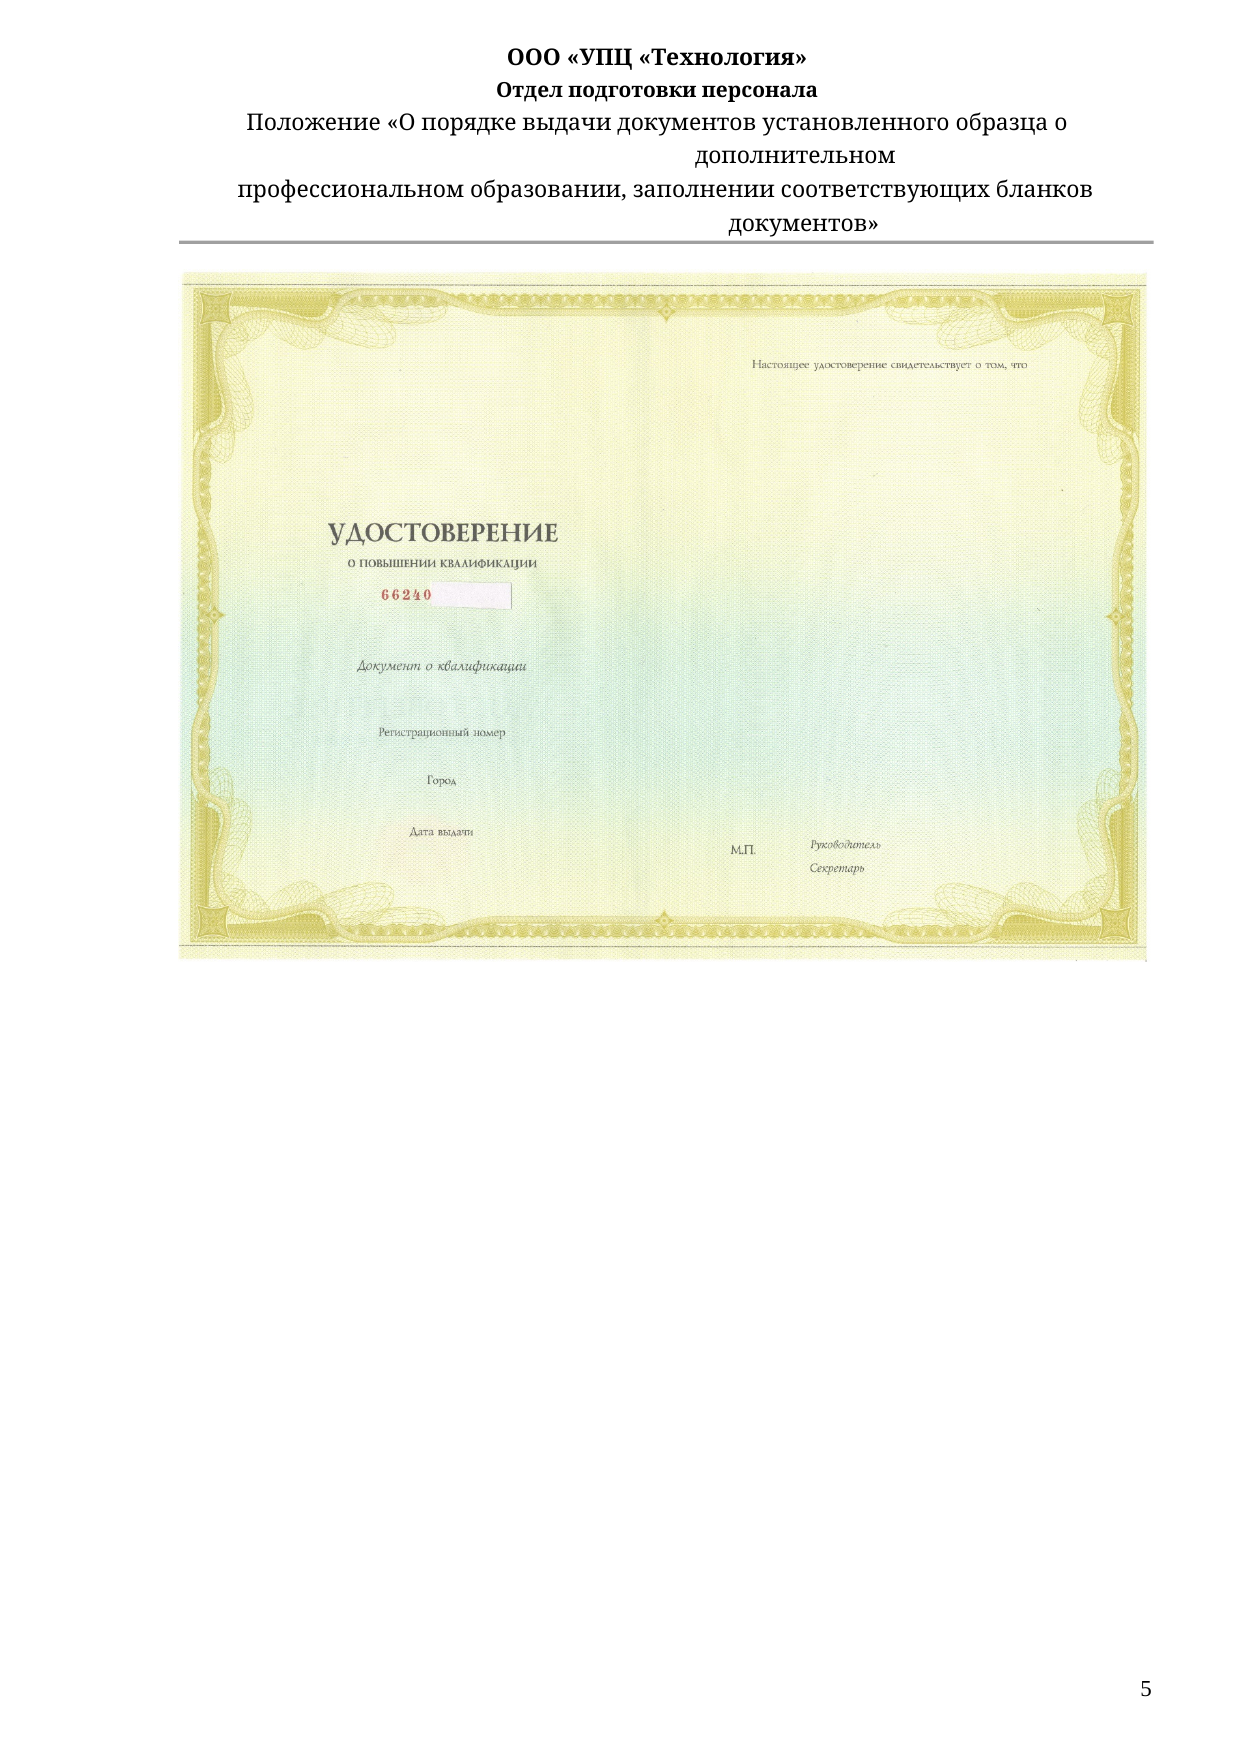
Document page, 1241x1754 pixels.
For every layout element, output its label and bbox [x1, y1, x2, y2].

picture [178, 269, 1151, 962]
